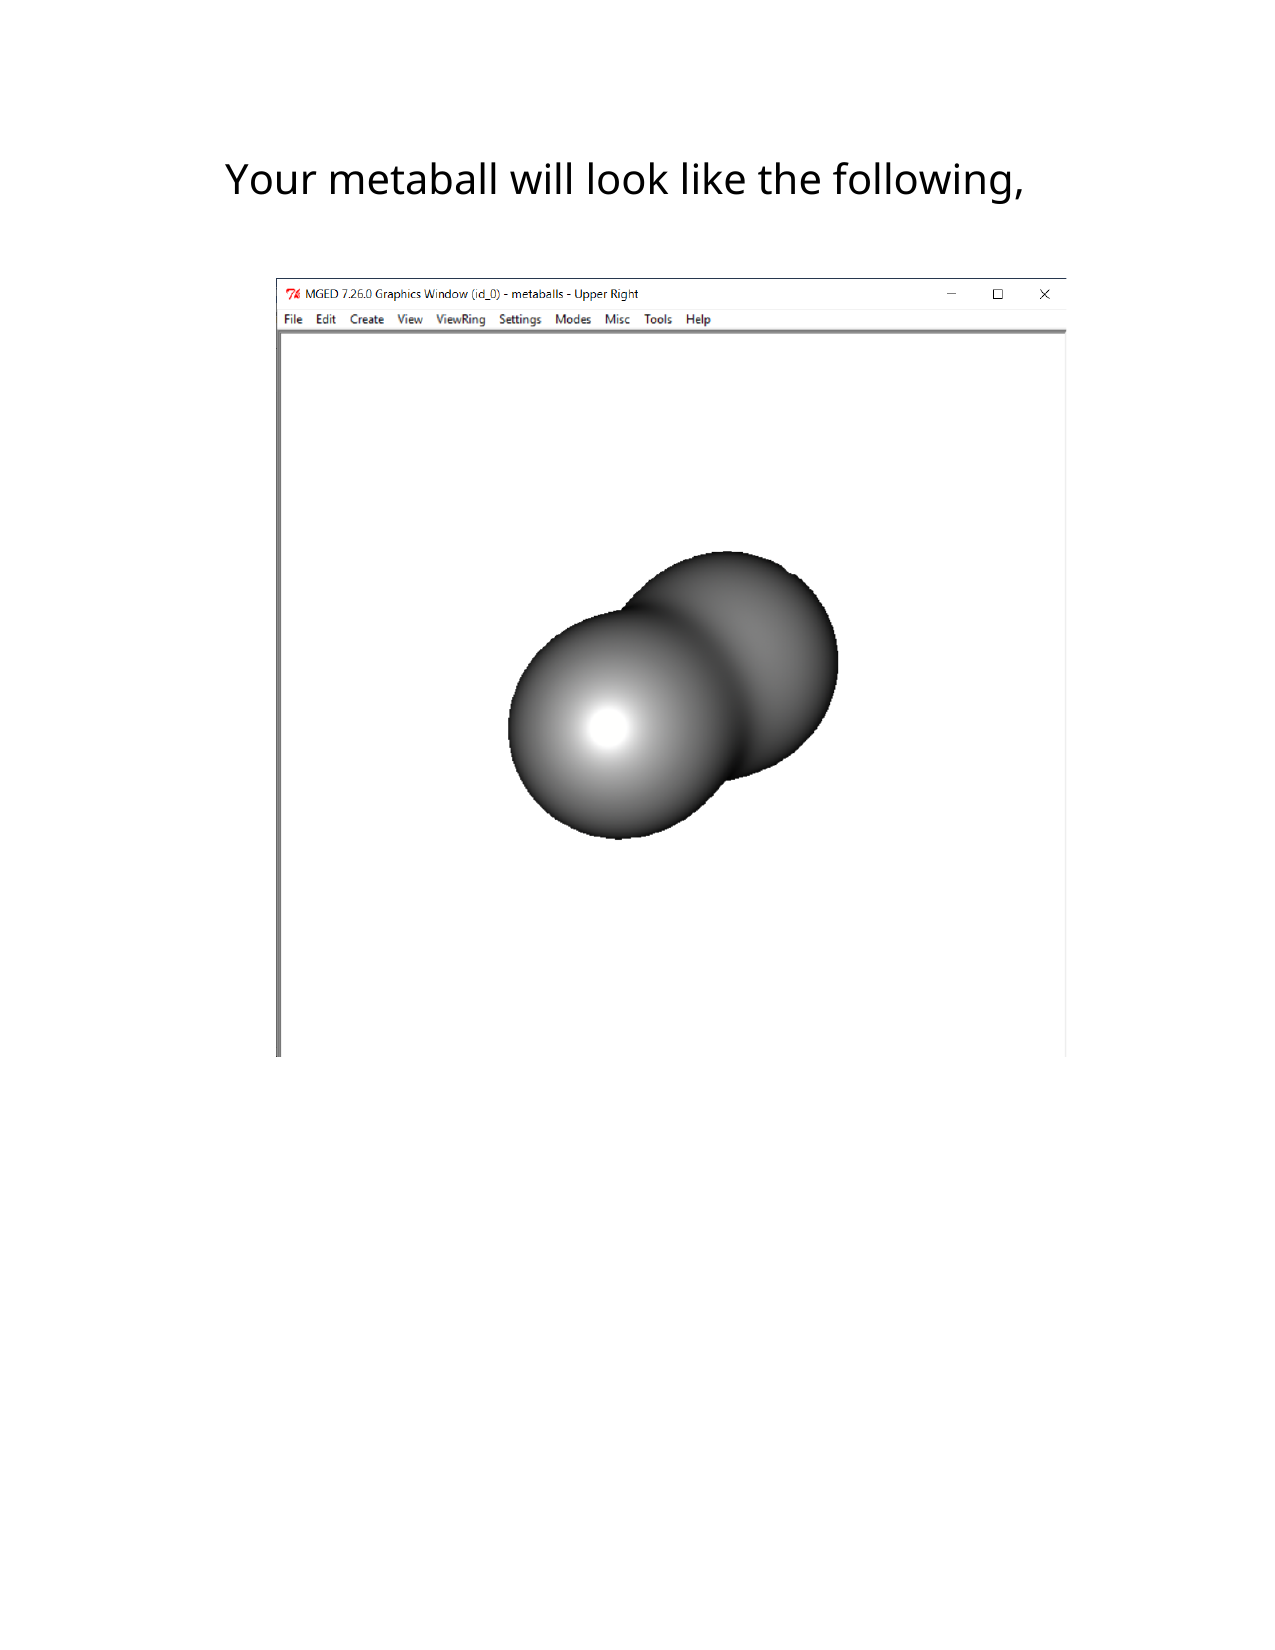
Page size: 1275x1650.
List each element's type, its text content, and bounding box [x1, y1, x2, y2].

list Your metaball will look like the following, [225, 150, 1125, 207]
picture [276, 278, 1066, 1057]
